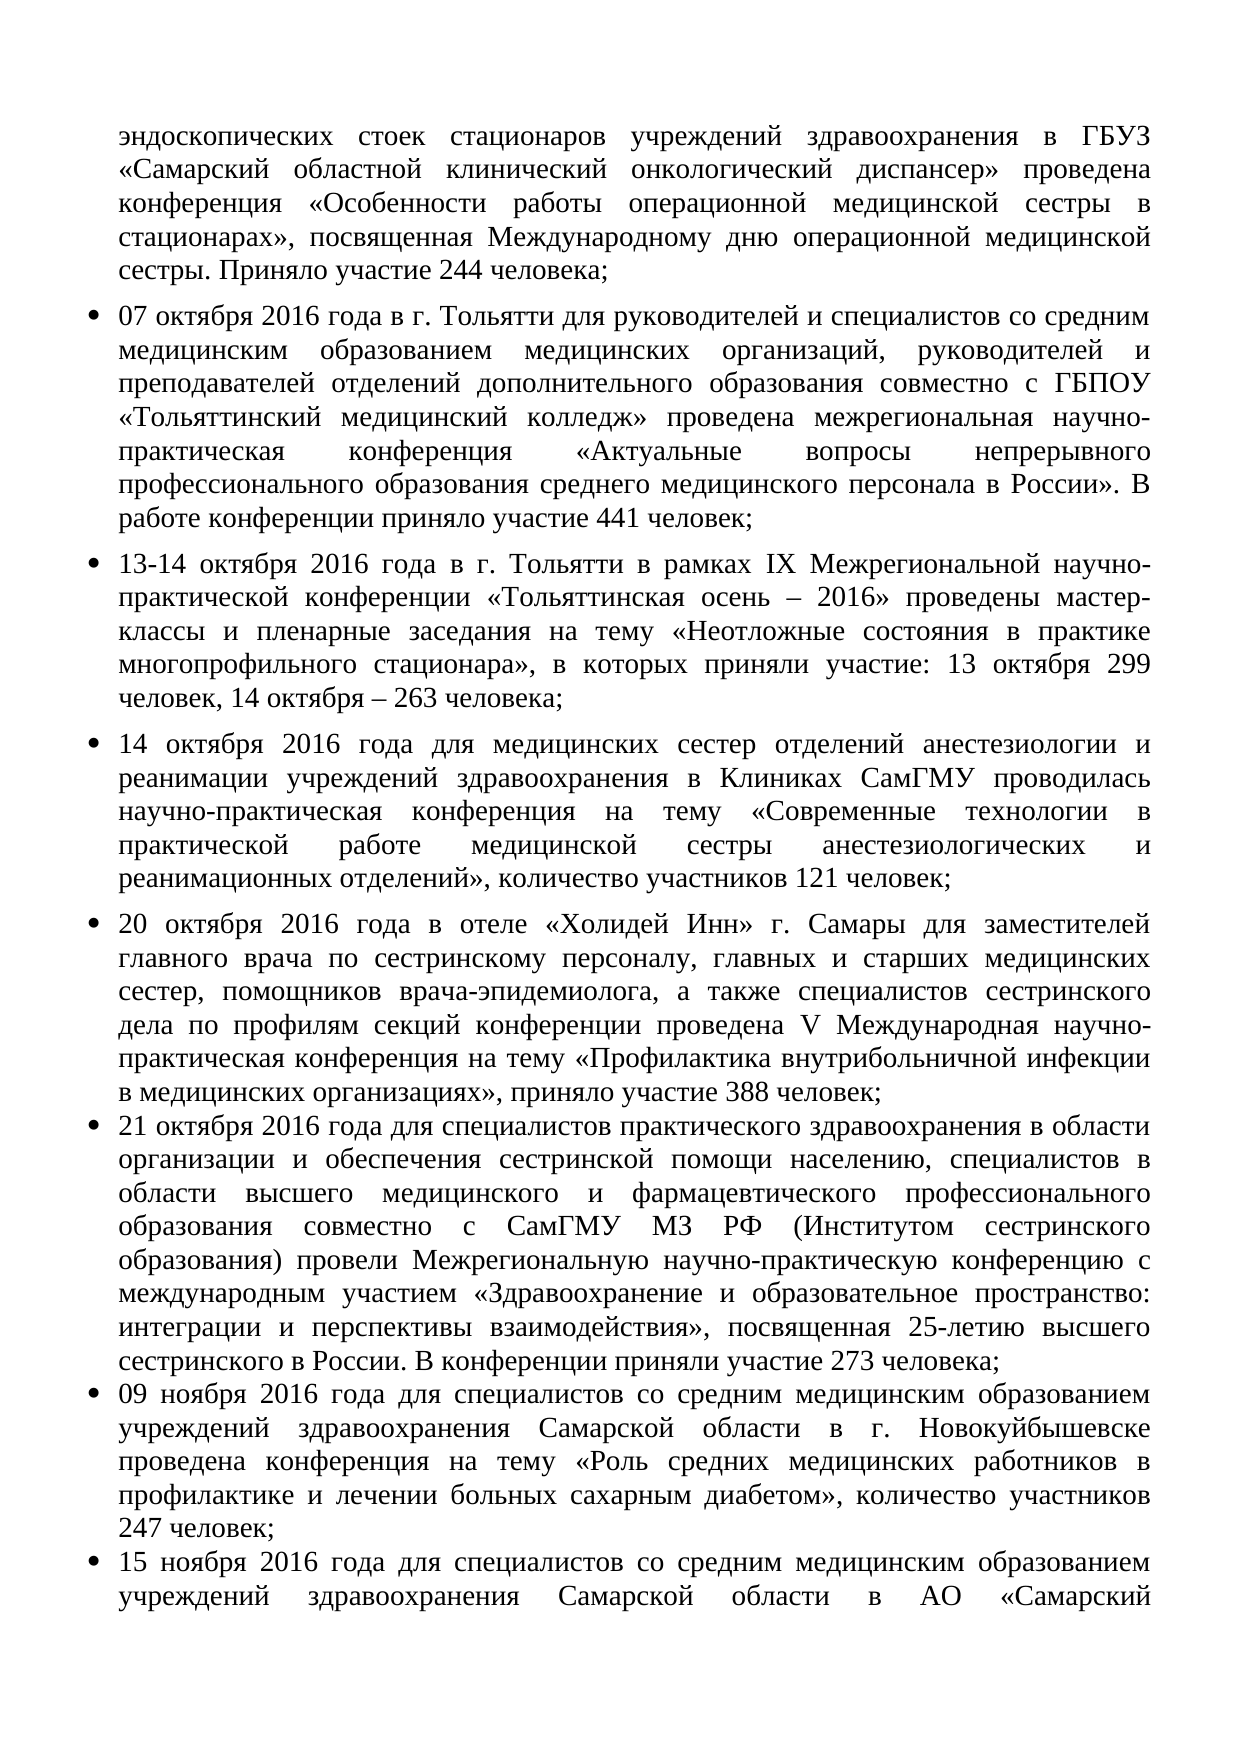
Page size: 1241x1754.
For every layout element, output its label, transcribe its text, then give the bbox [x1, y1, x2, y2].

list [89, 1544, 1152, 1611]
list 14 октября 2016 года для медицинских сестер отделений анестезиологии и реанимации учреждений здравоохранения в Клиниках СамГМУ проводилась научно-практическая конференция на тему «Современные технологии в практической работе медицинской сестры анестезиологических и реанимационных отделений», количество участников 121 человек; [89, 726, 1152, 894]
list 20 октября 2016 года в отеле «Холидей Инн» г. Самары для заместителей главного врача по сестринскому персоналу, главных и старших медицинских сестер, помощников врача-эпидемиолога, а также специалистов сестринского дела по профилям секций конференции проведена V Международная научно-практическая конференция на тему «Профилактика внутрибольничной инфекции в медицинских организациях», приняло участие 388 человек; [89, 906, 1152, 1108]
list 07 октября 2016 года в г. Тольятти для руководителей и специалистов со средним медицинским образованием медицинских организаций, руководителей и преподавателей отделений дополнительного образования совместно с ГБПОУ «Тольяттинский медицинский колледж» проведена межрегиональная научно-практическая конференция «Актуальные вопросы непрерывного профессионального образования среднего медицинского персонала в России». В работе конференции приняло участие 441 человек; [89, 298, 1152, 533]
list 09 ноября 2016 года для специалистов со средним медицинским образованием учреждений здравоохранения Самарской области в г. Новокуйбышевске проведена конференция на тему «Роль средних медицинских работников в профилактике и лечении больных сахарным диабетом», количество участников 247 человек; [89, 1376, 1152, 1544]
list 21 октября 2016 года для специалистов практического здравоохранения в области организации и обеспечения сестринской помощи населению, специалистов в области высшего медицинского и фармацевтического профессионального образования совместно с СамГМУ МЗ РФ (Институтом сестринского образования) провели Межрегиональную научно-практическую конференцию с международным участием «Здравоохранение и образовательное пространство: интеграции и перспективы взаимодействия», посвященная 25-летию высшего сестринского в России. В конференции приняли участие 273 человека; [89, 1108, 1152, 1376]
list 13-14 октября 2016 года в г. Тольятти в рамках IX Межрегиональной научно-практической конференции «Тольяттинская осень – 2016» проведены мастер-классы и пленарные заседания на тему «Неотложные состояния в практике многопрофильного стационара», в которых приняли участие: 13 октября 299 человек, 14 октября – 263 человека; [89, 546, 1152, 713]
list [89, 118, 1152, 286]
